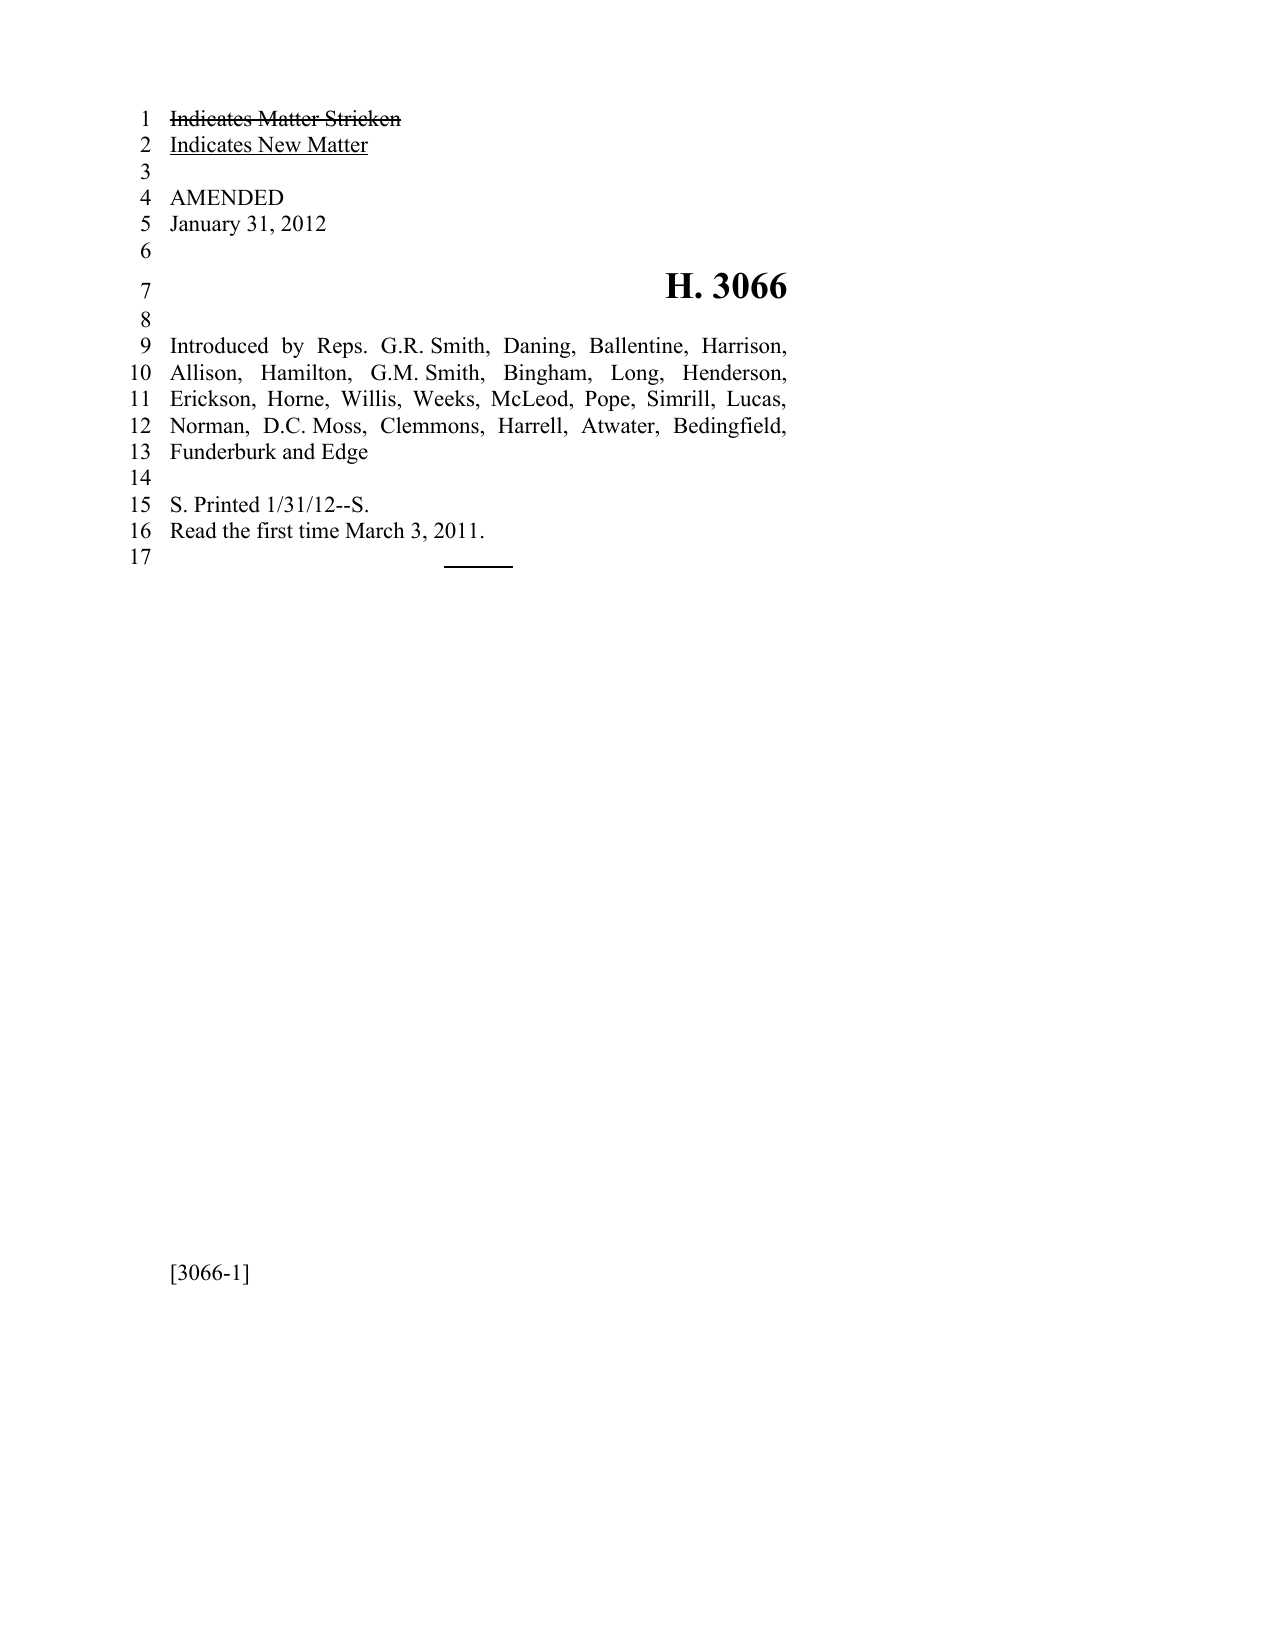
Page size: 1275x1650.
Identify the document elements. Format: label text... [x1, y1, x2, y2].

text S. Printed 1/31/12--S. [169, 491, 787, 517]
text Introduced by Reps. G.R. Smith, Daning, Ballentine, Harrison, Allison, Hamilton, G.M. Smith, Bingham, Long, Henderson, Erickson, Horne, Willis, Weeks, McLeod, Pope, Simrill, Lucas, Norman, D.C. Moss, Clemmons, Harrell, Atwater, Bedingfield, Funderburk and Edge [169, 333, 787, 464]
text AMENDED [169, 184, 787, 210]
text Read the first time March 3, 2011. [169, 517, 787, 543]
text H. 3066 [169, 263, 787, 306]
text Indicates New Matter [169, 131, 787, 158]
text Indicates Matter Stricken [169, 105, 787, 131]
text January 31, 2012 [169, 210, 787, 237]
